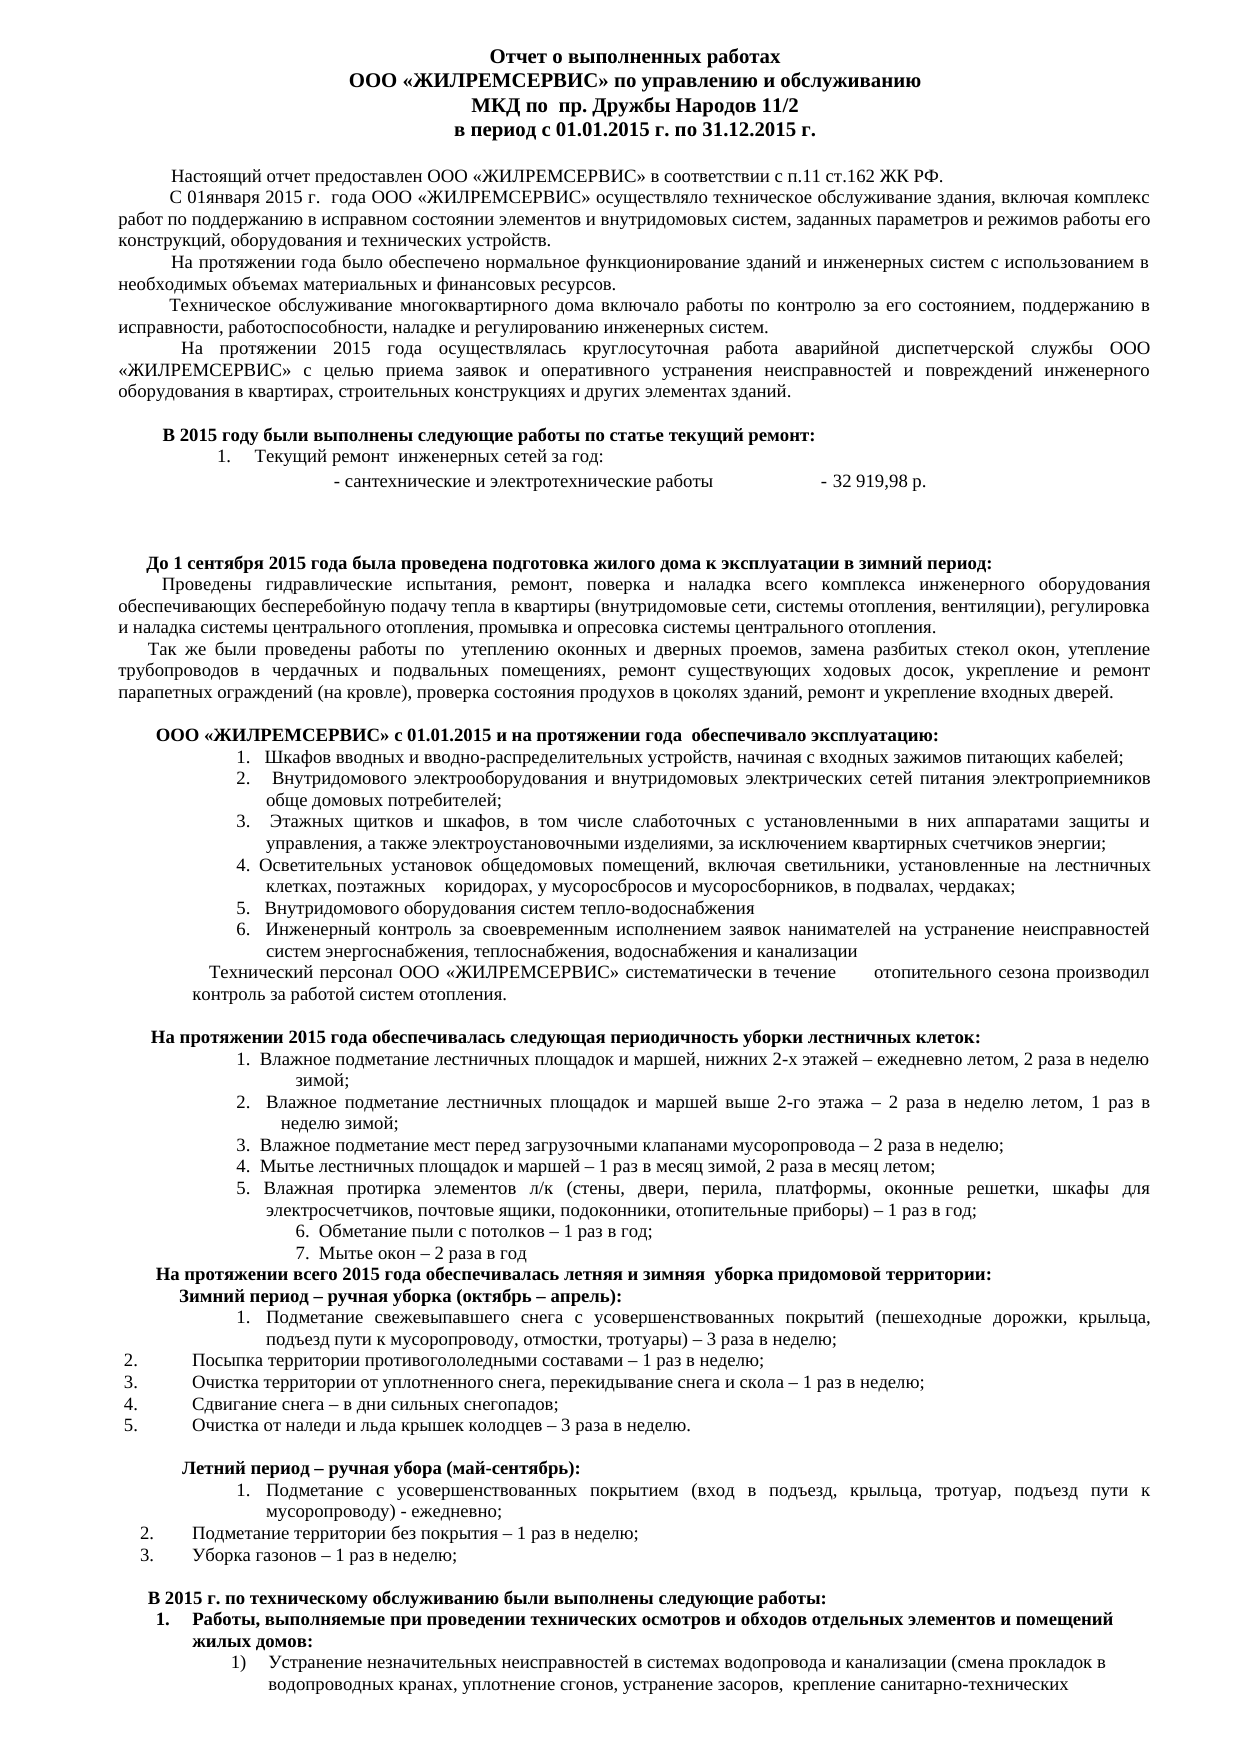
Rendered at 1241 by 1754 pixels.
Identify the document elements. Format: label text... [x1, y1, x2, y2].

text 4. Мытье лестничных площадок и маршей – 1 раз в месяц зимой, 2 раза в месяц летом; [236, 1155, 1152, 1177]
list Текущий ремонт инженерных сетей за год: [217, 445, 1152, 467]
text На протяжении всего 2015 года обеспечивалась летняя и зимняя уборка придомовой территории: [118, 1263, 1152, 1285]
list Уборка газонов – 1 раз в неделю; [118, 1543, 1152, 1565]
list Подметание с усовершенствованных покрытием (вход в подъезд, крыльца, тротуар, подъезд пути к мусоропроводу) - ежедневно; [236, 1479, 1152, 1522]
text До 1 сентября 2015 года была проведена подготовка жилого дома к эксплуатации в зимний период: [118, 552, 1152, 573]
list Сдвигание снега – в дни сильных снегопадов; [118, 1392, 1152, 1414]
list Подметание территории без покрытия – 1 раз в неделю; [118, 1522, 1152, 1543]
text Технический персонал ООО «ЖИЛРЕМСЕРВИС» систематически в течение отопительного сезона производил контроль за работой систем отопления. [177, 961, 1152, 1004]
text Техническое обслуживание многоквартирного дома включало работы по контролю за его состоянием, поддержанию в исправности, работоспособности, наладке и регулированию инженерных систем. [118, 294, 1152, 337]
list Работы, выполняемые при проведении технических осмотров и обходов отдельных элементов и помещений жилых домов: [156, 1608, 1152, 1651]
text Зимний период – ручная уборка (октябрь – апрель): [118, 1285, 1152, 1306]
list Очистка от наледи и льда крышек колодцев – 3 раза в неделю. [118, 1414, 1152, 1436]
text 1. Шкафов вводных и вводно-распределительных устройств, начиная с входных зажимов питающих кабелей; [174, 746, 1152, 767]
text ООО «ЖИЛРЕМСЕРВИС» с 01.01.2015 и на протяжении года обеспечивало эксплуатацию: [118, 724, 1152, 746]
text Отчет о выполненных работах [118, 44, 1152, 68]
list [231, 1651, 1152, 1694]
text На протяжении 2015 года осуществлялась круглосуточная работа аварийной диспетчерской службы ООО «ЖИЛРЕМСЕРВИС» с целью приема заявок и оперативного устранения неисправностей и повреждений инженерного оборудования в квартирах, строительных конструкциях и других элементах зданий. [118, 337, 1152, 402]
text 3. Этажных щитков и шкафов, в том числе слаботочных с установленными в них аппаратами защиты и управления, а также электроустановочными изделиями, за исключением квартирных счетчиков энергии; [236, 810, 1152, 853]
text Так же были проведены работы по утеплению оконных и дверных проемов, замена разбитых стекол окон, утепление трубопроводов в чердачных и подвальных помещениях, ремонт существующих ходовых досок, укрепление и ремонт парапетных ограждений (на кровле), проверка состояния продухов в цоколях зданий, ремонт и укрепление входных дверей. [118, 638, 1152, 702]
list Подметание свежевыпавшего снега с усовершенствованных покрытий (пешеходные дорожки, крыльца, подъезд пути к мусоропроводу, отмостки, тротуары) – 3 раза в неделю; [236, 1306, 1152, 1349]
text 5. Внутридомового оборудования систем тепло-водоснабжения [236, 897, 1152, 918]
text 3. Влажное подметание мест перед загрузочными клапанами мусоропровода – 2 раза в неделю; [236, 1134, 1152, 1155]
text 1. Влажное подметание лестничных площадок и маршей, нижних 2-х этажей – ежедневно летом, 2 раза в неделю зимой; [236, 1047, 1152, 1091]
text 4. Осветительных установок общедомовых помещений, включая светильники, установленные на лестничных клетках, поэтажных коридорах, у мусоросбросов и мусоросборников, в подвалах, чердаках; [236, 853, 1152, 897]
text В 2015 году были выполнены следующие работы по статье текущий ремонт: [133, 423, 1152, 445]
text МКД по пр. Дружбы Народов 11/2 [118, 92, 1152, 117]
text С 01января 2015 г. года ООО «ЖИЛРЕМСЕРВИС» осуществляло техническое обслуживание здания, включая комплекс работ по поддержанию в исправном состоянии элементов и внутридомовых систем, заданных параметров и режимов работы его конструкций, оборудования и технических устройств. [118, 186, 1152, 251]
text В 2015 г. по техническому обслуживанию были выполнены следующие работы: [118, 1587, 1152, 1608]
text 2. Влажное подметание лестничных площадок и маршей выше 2-го этажа – 2 раза в неделю летом, 1 раз в неделю зимой; [236, 1091, 1152, 1134]
text 6. Обметание пыли с потолков – 1 раз в год; [295, 1220, 1152, 1242]
text ООО «ЖИЛРЕМСЕРВИС» по управлению и обслуживанию [118, 68, 1152, 92]
text Настоящий отчет предоставлен ООО «ЖИЛРЕМСЕРВИС» в соответствии с п.11 ст.162 ЖК РФ. [118, 165, 1152, 186]
text На протяжении 2015 года обеспечивалась следующая периодичность уборки лестничных клеток: [118, 1026, 1152, 1047]
text На протяжении года было обеспечено нормальное функционирование зданий и инженерных систем с использованием в необходимых объемах материальных и финансовых ресурсов. [118, 251, 1152, 294]
list Очистка территории от уплотненного снега, перекидывание снега и скола – 1 раз в неделю; [118, 1371, 1152, 1392]
text 6. Инженерный контроль за своевременным исполнением заявок нанимателей на устранение неисправностей систем энергоснабжения, теплоснабжения, водоснабжения и канализации [236, 918, 1152, 961]
text Летний период – ручная убора (май-сентябрь): [118, 1457, 1152, 1479]
text 7. Мытье окон – 2 раза в год [266, 1242, 1152, 1263]
list Посыпка территории противогололедными составами – 1 раз в неделю; [118, 1349, 1152, 1371]
text - сантехнические и электротехнические работы - 32 919,98 р. [217, 470, 1152, 491]
text Проведены гидравлические испытания, ремонт, поверка и наладка всего комплекса инженерного оборудования обеспечивающих бесперебойную подачу тепла в квартиры (внутридомовые сети, системы отопления, вентиляции), регулировка и наладка системы центрального отопления, промывка и опресовка системы центрального отопления. [118, 573, 1152, 638]
text 5. Влажная протирка элементов л/к (стены, двери, перила, платформы, оконные решетки, шкафы для электросчетчиков, почтовые ящики, подоконники, отопительные приборы) – 1 раз в год; [236, 1177, 1152, 1220]
text в период с 01.01.2015 г. по 31.12.2015 г. [118, 117, 1152, 141]
text 2. Внутридомового электрооборудования и внутридомовых электрических сетей питания электроприемников обще домовых потребителей; [236, 767, 1152, 810]
